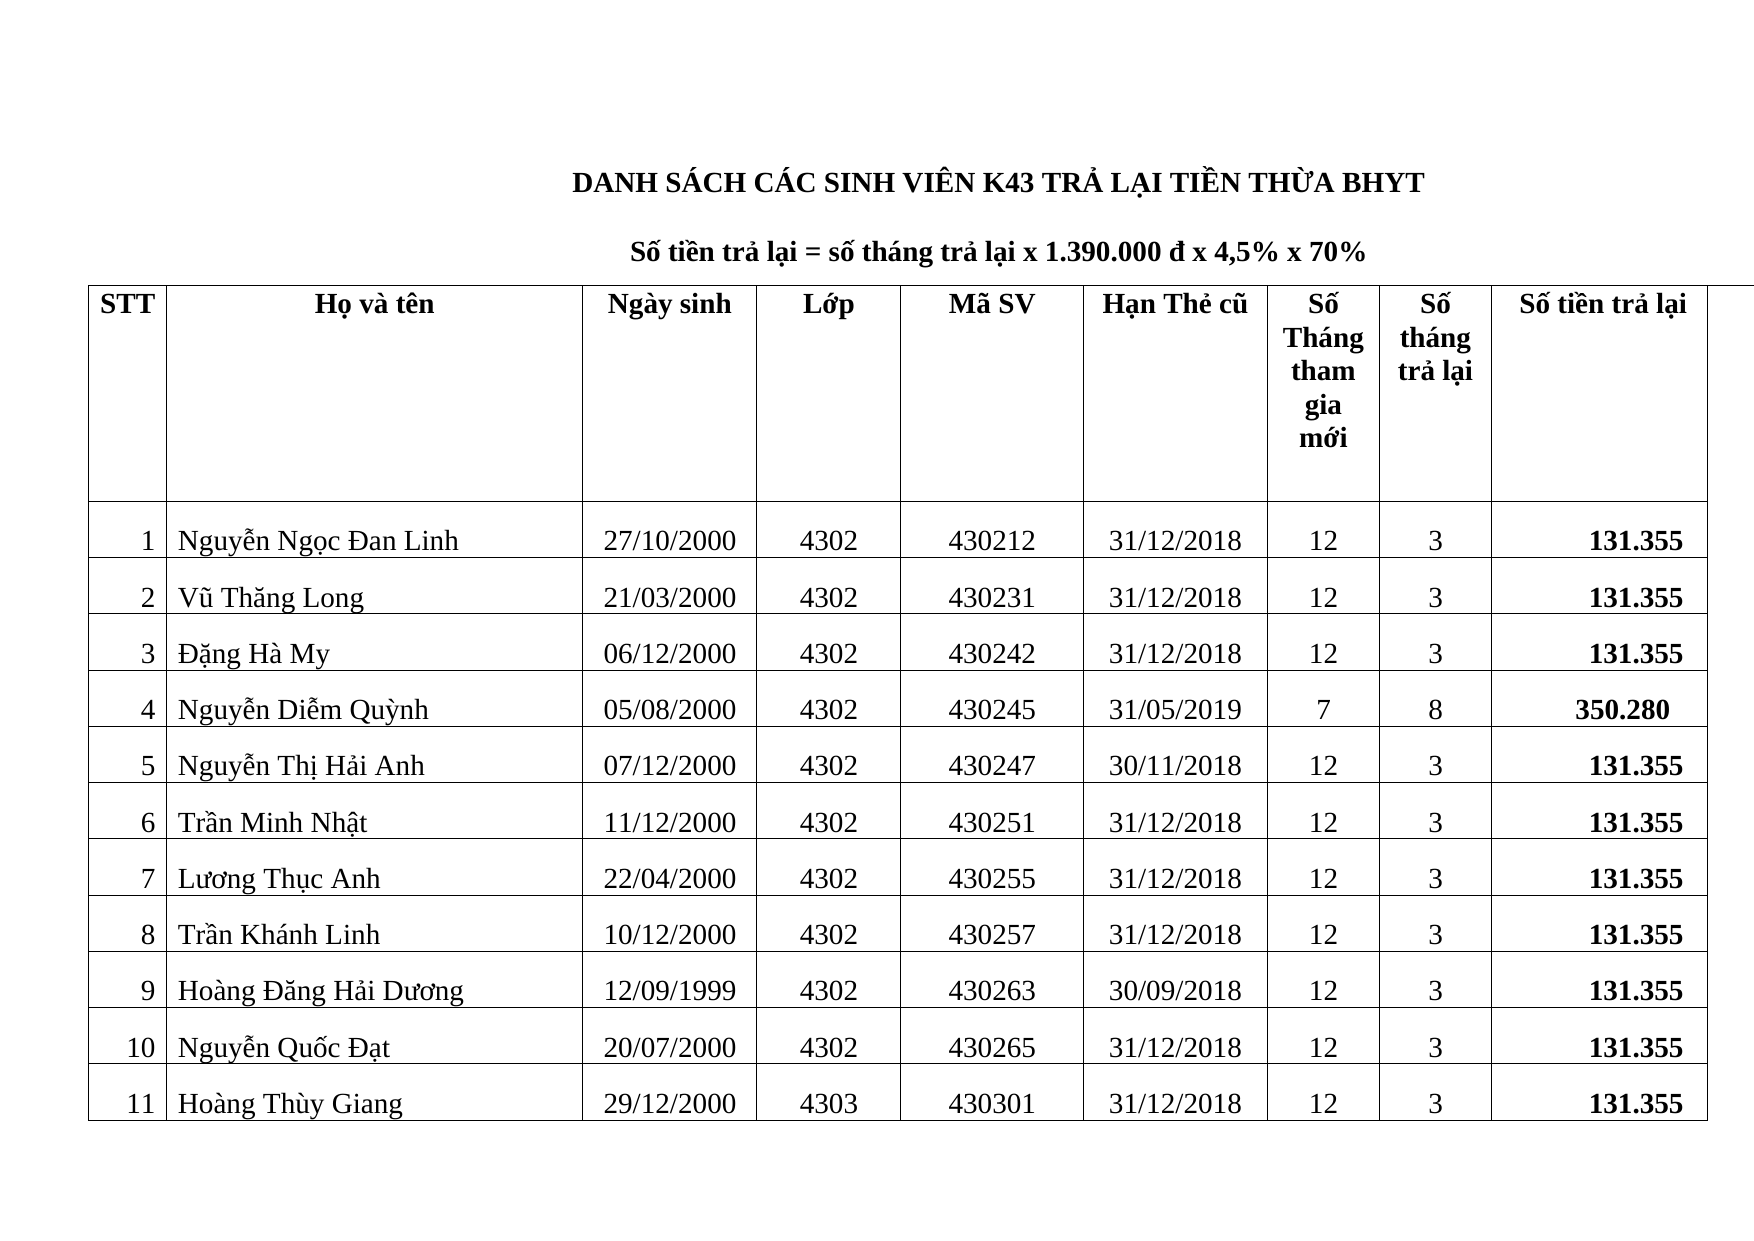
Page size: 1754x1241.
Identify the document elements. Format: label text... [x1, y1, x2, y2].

table_cell 12 [1268, 896, 1379, 951]
table_cell 4302 [757, 896, 900, 951]
table_cell 12 [1268, 727, 1379, 782]
table_cell Số tiền trả lại = số tháng trả lại x 1.390.000 đ x 4,5% x 70% [89, 216, 1754, 285]
table_cell 430212 [901, 502, 1083, 557]
table_cell 10 [89, 1008, 166, 1063]
table_cell Lương Thục Anh [167, 839, 582, 894]
table_cell 4302 [757, 727, 900, 782]
table_cell 22/04/2000 [583, 839, 756, 894]
table_cell 12 [1268, 783, 1379, 838]
table_cell 10/12/2000 [583, 896, 756, 951]
table_cell 8 [1380, 671, 1491, 726]
table_cell 430265 [901, 1008, 1083, 1063]
table_cell 4303 [757, 1064, 900, 1119]
table_cell 4302 [757, 952, 900, 1007]
table_cell 3 [1380, 502, 1491, 557]
table_cell Số Tháng tham gia mới [1268, 286, 1379, 501]
table_cell 430231 [901, 558, 1083, 613]
table_cell 11/12/2000 [583, 783, 756, 838]
table_cell 4 [89, 671, 166, 726]
table_cell 12 [1268, 1008, 1379, 1063]
table_cell 12/09/1999 [583, 952, 756, 1007]
table_cell 4302 [757, 839, 900, 894]
table_cell 131.355 [1492, 783, 1707, 838]
table_cell 7 [89, 839, 166, 894]
table_cell 4302 [757, 671, 900, 726]
table_cell Nguyễn Diễm Quỳnh [167, 671, 582, 726]
table_cell Lớp [757, 286, 900, 501]
table_cell 131.355 [1492, 1064, 1707, 1119]
table_cell 06/12/2000 [583, 614, 756, 669]
table_cell Số tháng trả lại [1380, 286, 1491, 501]
table_cell Vũ Thăng Long [167, 558, 582, 613]
table_cell 31/12/2018 [1084, 1064, 1267, 1119]
table_cell 12 [1268, 614, 1379, 669]
table_cell 131.355 [1492, 614, 1707, 669]
table_cell 31/12/2018 [1084, 558, 1267, 613]
table_cell 07/12/2000 [583, 727, 756, 782]
table_cell Số tiền trả lại [1492, 286, 1707, 501]
table_cell 30/09/2018 [1084, 952, 1267, 1007]
table_cell 131.355 [1492, 952, 1707, 1007]
table_cell 3 [1380, 896, 1491, 951]
table_cell Nguyễn Ngọc Đan Linh [167, 502, 582, 557]
table_cell STT [89, 286, 166, 501]
table_cell 31/12/2018 [1084, 502, 1267, 557]
table_cell 430247 [901, 727, 1083, 782]
table_cell Ngày sinh [583, 286, 756, 501]
table_cell 4302 [757, 614, 900, 669]
table_cell 1 [89, 502, 166, 557]
table_cell 131.355 [1492, 896, 1707, 951]
table_cell 31/05/2019 [1084, 671, 1267, 726]
table_cell 2 [89, 558, 166, 613]
table_cell 9 [89, 952, 166, 1007]
table_cell 3 [1380, 1008, 1491, 1063]
table_cell 430242 [901, 614, 1083, 669]
table_cell 3 [1380, 727, 1491, 782]
table_cell 12 [1268, 502, 1379, 557]
table_cell Trần Minh Nhật [167, 783, 582, 838]
table_cell 31/12/2018 [1084, 1008, 1267, 1063]
table_cell 350.280 [1492, 671, 1707, 726]
table_cell 4302 [757, 783, 900, 838]
table_cell 430263 [901, 952, 1083, 1007]
table_cell Trần Khánh Linh [167, 896, 582, 951]
table_cell Hoàng Đăng Hải Dương [167, 952, 582, 1007]
table_cell 131.355 [1492, 502, 1707, 557]
table_cell 8 [89, 896, 166, 951]
table_cell 31/12/2018 [1084, 839, 1267, 894]
table_cell 4302 [757, 502, 900, 557]
table_cell 12 [1268, 952, 1379, 1007]
table_cell 31/12/2018 [1084, 783, 1267, 838]
table_cell Đặng Hà My [167, 614, 582, 669]
table_cell 3 [89, 614, 166, 669]
table_cell 3 [1380, 558, 1491, 613]
table_cell 430301 [901, 1064, 1083, 1119]
table_cell 6 [89, 783, 166, 838]
table_cell Hạn Thẻ cũ [1084, 286, 1267, 501]
table_cell 3 [1380, 1064, 1491, 1119]
table_cell 430251 [901, 783, 1083, 838]
table_cell 31/12/2018 [1084, 896, 1267, 951]
table_cell 430255 [901, 839, 1083, 894]
table_cell 20/07/2000 [583, 1008, 756, 1063]
table_cell 5 [89, 727, 166, 782]
table_cell 131.355 [1492, 558, 1707, 613]
table_cell 430257 [901, 896, 1083, 951]
table_cell Họ và tên [167, 286, 582, 501]
table_cell 12 [1268, 839, 1379, 894]
table_cell 3 [1380, 614, 1491, 669]
table_cell Mã SV [901, 286, 1083, 501]
table_cell 21/03/2000 [583, 558, 756, 613]
table_cell Hoàng Thùy Giang [167, 1064, 582, 1119]
table_cell 4302 [757, 558, 900, 613]
table_cell 3 [1380, 783, 1491, 838]
table_cell Nguyễn Quốc Đạt [167, 1008, 582, 1063]
table_cell 27/10/2000 [583, 502, 756, 557]
table_cell 29/12/2000 [583, 1064, 756, 1119]
table_cell 31/12/2018 [1084, 614, 1267, 669]
table_cell 05/08/2000 [583, 671, 756, 726]
table_cell 131.355 [1492, 1008, 1707, 1063]
table_cell 12 [1268, 558, 1379, 613]
table_cell 131.355 [1492, 727, 1707, 782]
table_header DANH SÁCH CÁC SINH VIÊN K43 TRẢ LẠI TIỀN THỪA BHYT [89, 148, 1754, 216]
table_cell 4302 [757, 1008, 900, 1063]
table_cell 7 [1268, 671, 1379, 726]
table_cell 11 [89, 1064, 166, 1119]
table_cell 3 [1380, 952, 1491, 1007]
table_cell 12 [1268, 1064, 1379, 1119]
table_cell 131.355 [1492, 839, 1707, 894]
table_cell 3 [1380, 839, 1491, 894]
table_cell 30/11/2018 [1084, 727, 1267, 782]
table_cell Nguyễn Thị Hải Anh [167, 727, 582, 782]
table_cell 430245 [901, 671, 1083, 726]
